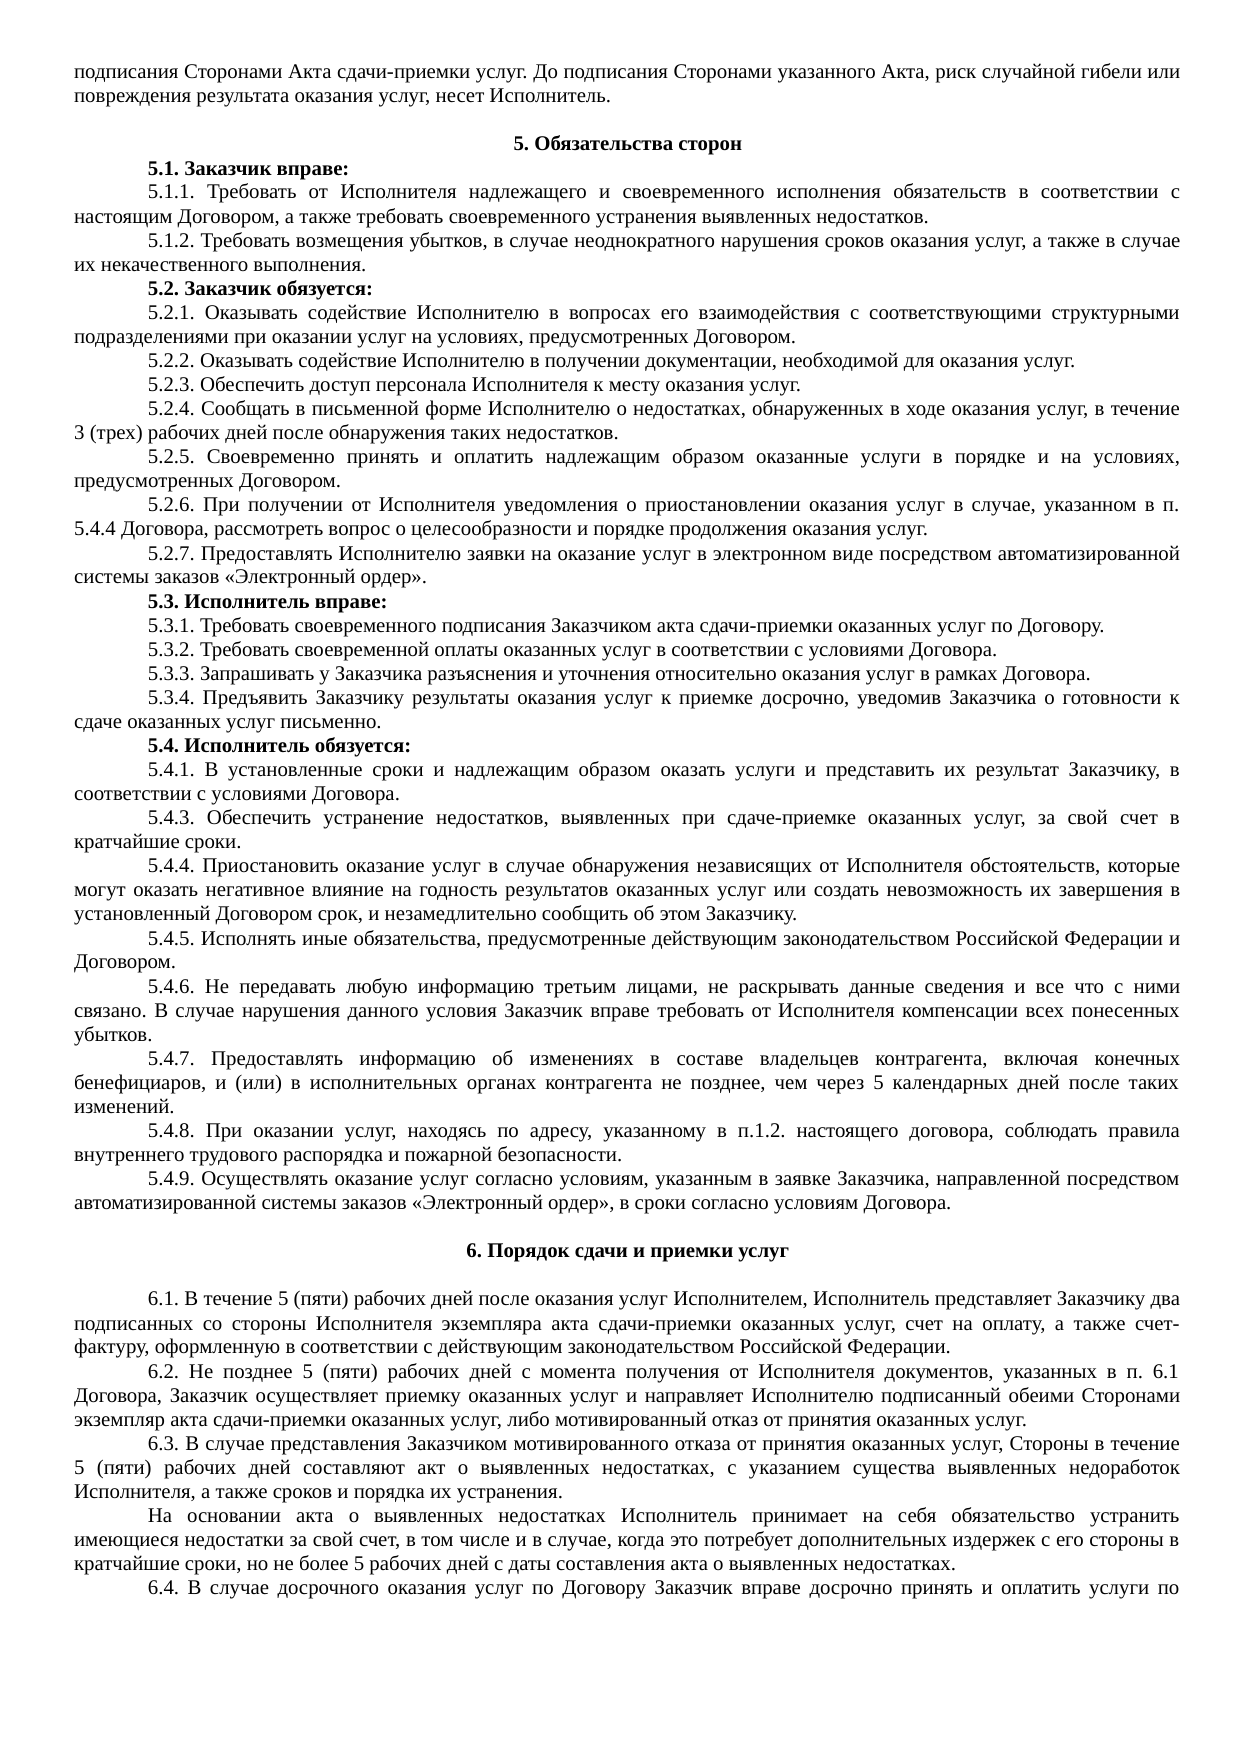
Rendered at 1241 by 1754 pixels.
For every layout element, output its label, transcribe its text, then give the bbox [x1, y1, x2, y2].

text 5.2.5. Своевременно принять и оплатить надлежащим образом оказанные услуги в порядке и на условиях, предусмотренных Договором. [74, 444, 1181, 492]
text 5.1.2. Требовать возмещения убытков, в случае неоднократного нарушения сроков оказания услуг, а также в случае их некачественного выполнения. [74, 228, 1181, 276]
text 5.1. Заказчик вправе: [74, 155, 1181, 179]
subtitle 5. Обязательства сторон [74, 131, 1181, 155]
text 6.3. В случае представления Заказчиком мотивированного отказа от принятия оказанных услуг, Стороны в течение 5 (пяти) рабочих дней составляют акт о выявленных недостатках, с указанием существа выявленных недоработок Исполнителя, а также сроков и порядка их устранения. [74, 1431, 1181, 1503]
text 5.4.4. Приостановить оказание услуг в случае обнаружения независящих от Исполнителя обстоятельств, которые могут оказать негативное влияние на годность результатов оказанных услуг или создать невозможность их завершения в установленный Договором срок, и незамедлительно сообщить об этом Заказчику. [74, 853, 1181, 925]
text На основании акта о выявленных недостатках Исполнитель принимает на себя обязательство устранить имеющиеся недостатки за свой счет, в том числе и в случае, когда это потребует дополнительных издержек с его стороны в кратчайшие сроки, но не более 5 рабочих дней с даты составления акта о выявленных недостатках. [74, 1503, 1181, 1575]
text 5.4.8. При оказании услуг, находясь по адресу, указанному в п.1.2. настоящего договора, соблюдать правила внутреннего трудового распорядка и пожарной безопасности. [74, 1118, 1181, 1166]
text 5.4. Исполнитель обязуется: [74, 733, 1181, 757]
text 5.4.9. Осуществлять оказание услуг согласно условиям, указанным в заявке Заказчика, направленной посредством автоматизированной системы заказов «Электронный ордер», в сроки согласно условиям Договора. [74, 1166, 1181, 1214]
text 5.3.1. Требовать своевременного подписания Заказчиком акта сдачи-приемки оказанных услуг по Договору. [74, 613, 1181, 637]
text 5.4.7. Предоставлять информацию об изменениях в составе владельцев контрагента, включая конечных бенефициаров, и (или) в исполнительных органах контрагента не позднее, чем через 5 календарных дней после таких изменений. [74, 1046, 1181, 1118]
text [74, 1575, 1181, 1599]
text 5.3. Исполнитель вправе: [74, 588, 1181, 613]
text 5.2.1. Оказывать содействие Исполнителю в вопросах его взаимодействия с соответствующими структурными подразделениями при оказании услуг на условиях, предусмотренных Договором. [74, 300, 1181, 348]
subtitle 6. Порядок сдачи и приемки услуг [74, 1238, 1181, 1262]
text 6.2. Не позднее 5 (пяти) рабочих дней с момента получения от Исполнителя документов, указанных в п. 6.1 Договора, Заказчик осуществляет приемку оказанных услуг и направляет Исполнителю подписанный обеими Сторонами экземпляр акта сдачи-приемки оказанных услуг, либо мотивированный отказ от принятия оказанных услуг. [74, 1358, 1181, 1431]
text 5.2. Заказчик обязуется: [74, 276, 1181, 300]
text 5.2.3. Обеспечить доступ персонала Исполнителя к месту оказания услуг. [74, 372, 1181, 396]
text 5.3.4. Предъявить Заказчику результаты оказания услуг к приемке досрочно, уведомив Заказчика о готовности к сдаче оказанных услуг письменно. [74, 685, 1181, 733]
text 5.3.2. Требовать своевременной оплаты оказанных услуг в соответствии с условиями Договора. [74, 637, 1181, 661]
text 5.3.3. Запрашивать у Заказчика разъяснения и уточнения относительно оказания услуг в рамках Договора. [74, 661, 1181, 685]
text 5.2.6. При получении от Исполнителя уведомления о приостановлении оказания услуг в случае, указанном в п. 5.4.4 Договора, рассмотреть вопрос о целесообразности и порядке продолжения оказания услуг. [74, 492, 1181, 540]
text 5.2.2. Оказывать содействие Исполнителю в получении документации, необходимой для оказания услуг. [74, 348, 1181, 372]
text 5.2.7. Предоставлять Исполнителю заявки на оказание услуг в электронном виде посредством автоматизированной системы заказов «Электронный ордер». [74, 540, 1181, 588]
text 5.4.1. В установленные сроки и надлежащим образом оказать услуги и представить их результат Заказчику, в соответствии с условиями Договора. [74, 757, 1181, 805]
text 5.4.5. Исполнять иные обязательства, предусмотренные действующим законодательством Российской Федерации и Договором. [74, 925, 1181, 973]
text 5.4.3. Обеспечить устранение недостатков, выявленных при сдаче-приемке оказанных услуг, за свой счет в кратчайшие сроки. [74, 805, 1181, 853]
text 6.1. В течение 5 (пяти) рабочих дней после оказания услуг Исполнителем, Исполнитель представляет Заказчику два подписанных со стороны Исполнителя экземпляра акта сдачи-приемки оказанных услуг, счет на оплату, а также счет-фактуру, оформленную в соответствии с действующим законодательством Российской Федерации. [74, 1286, 1181, 1358]
text 5.2.4. Сообщать в письменной форме Исполнителю о недостатках, обнаруженных в ходе оказания услуг, в течение 3 (трех) рабочих дней после обнаружения таких недостатков. [74, 396, 1181, 444]
text 5.1.1. Требовать от Исполнителя надлежащего и своевременного исполнения обязательств в соответствии с настоящим Договором, а также требовать своевременного устранения выявленных недостатков. [74, 179, 1181, 228]
text 5.4.6. Не передавать любую информацию третьим лицами, не раскрывать данные сведения и все что с ними связано. В случае нарушения данного условия Заказчик вправе требовать от Исполнителя компенсации всех понесенных убытков. [74, 973, 1181, 1046]
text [74, 59, 1181, 107]
